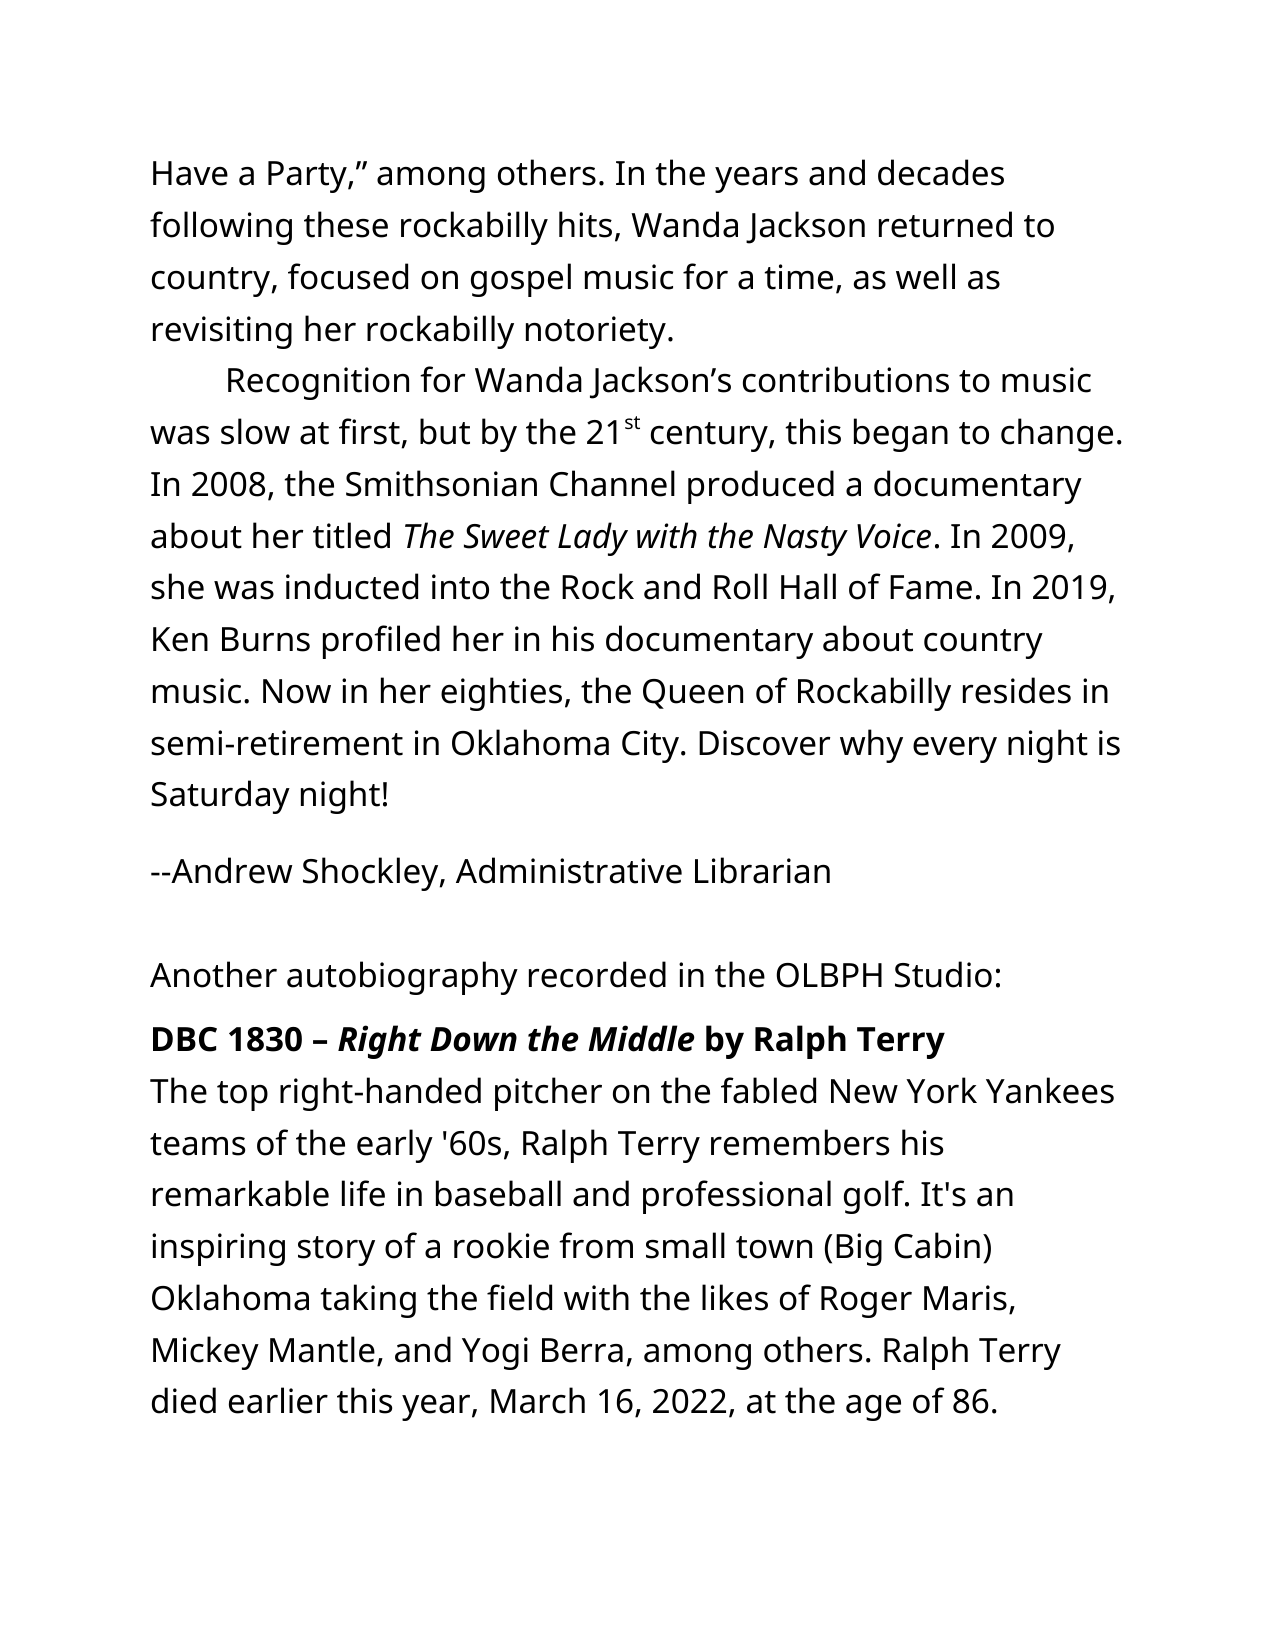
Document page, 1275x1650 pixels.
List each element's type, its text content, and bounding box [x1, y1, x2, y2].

text Recognition for Wanda Jackson’s contributions to music was slow at first, but by the 21st century, this began to change. In 2008, the Smithsonian Channel produced a documentary about her titled The Sweet Lady with the Nasty Voice. In 2009, she was inducted into the Rock and Roll Hall of Fame. In 2019, Ken Burns profiled her in his documentary about country music. Now in her eighties, the Queen of Rockabilly resides in semi-retirement in Oklahoma City. Discover why every night is Saturday night! [150, 357, 1125, 817]
text --Andrew Shockley, Administrative Librarian [150, 848, 1125, 893]
text The top right-handed pitcher on the fabled New York Yankees teams of the early '60s, Ralph Terry remembers his remarkable life in baseball and professional golf. It's an inspiring story of a rookie from small town (Big Cabin) Oklahoma taking the field with the likes of Roger Maris, Mickey Mantle, and Yogi Berra, among others. Ralph Terry died earlier this year, March 16, 2022, at the age of 86. [150, 1068, 1125, 1424]
text DBC 1830 – Right Down the Middle by Ralph Terry [150, 1016, 1125, 1061]
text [150, 150, 1125, 351]
text Another autobiography recorded in the OLBPH Studio: [150, 952, 1125, 997]
